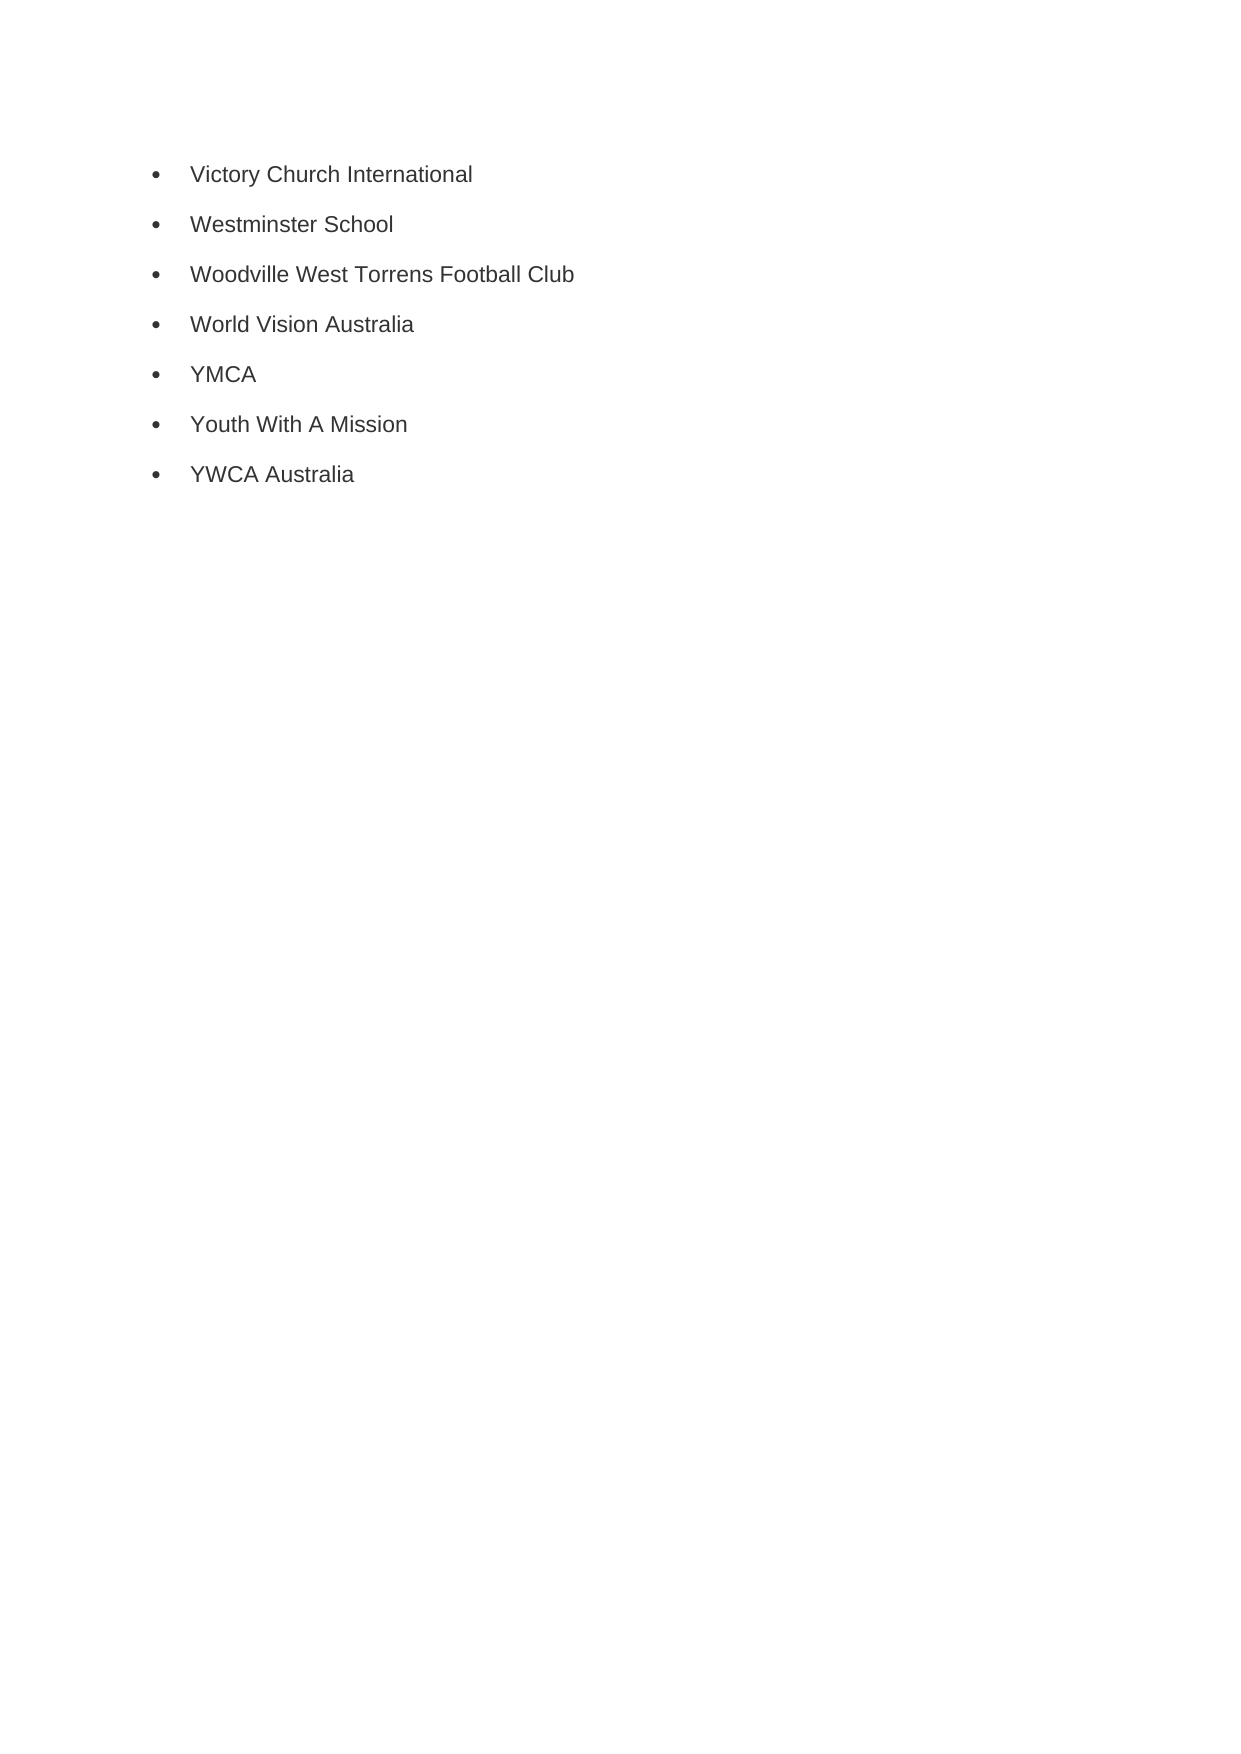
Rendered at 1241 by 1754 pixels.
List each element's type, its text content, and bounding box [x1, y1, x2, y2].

list Westminster School [152, 200, 1090, 237]
list Youth With A Mission [152, 400, 1090, 437]
list YWCA Australia [152, 450, 1090, 487]
list World Vision Australia [152, 300, 1090, 337]
list Victory Church International [152, 150, 1090, 187]
list Woodville West Torrens Football Club [152, 250, 1090, 287]
list YMCA [152, 350, 1090, 387]
